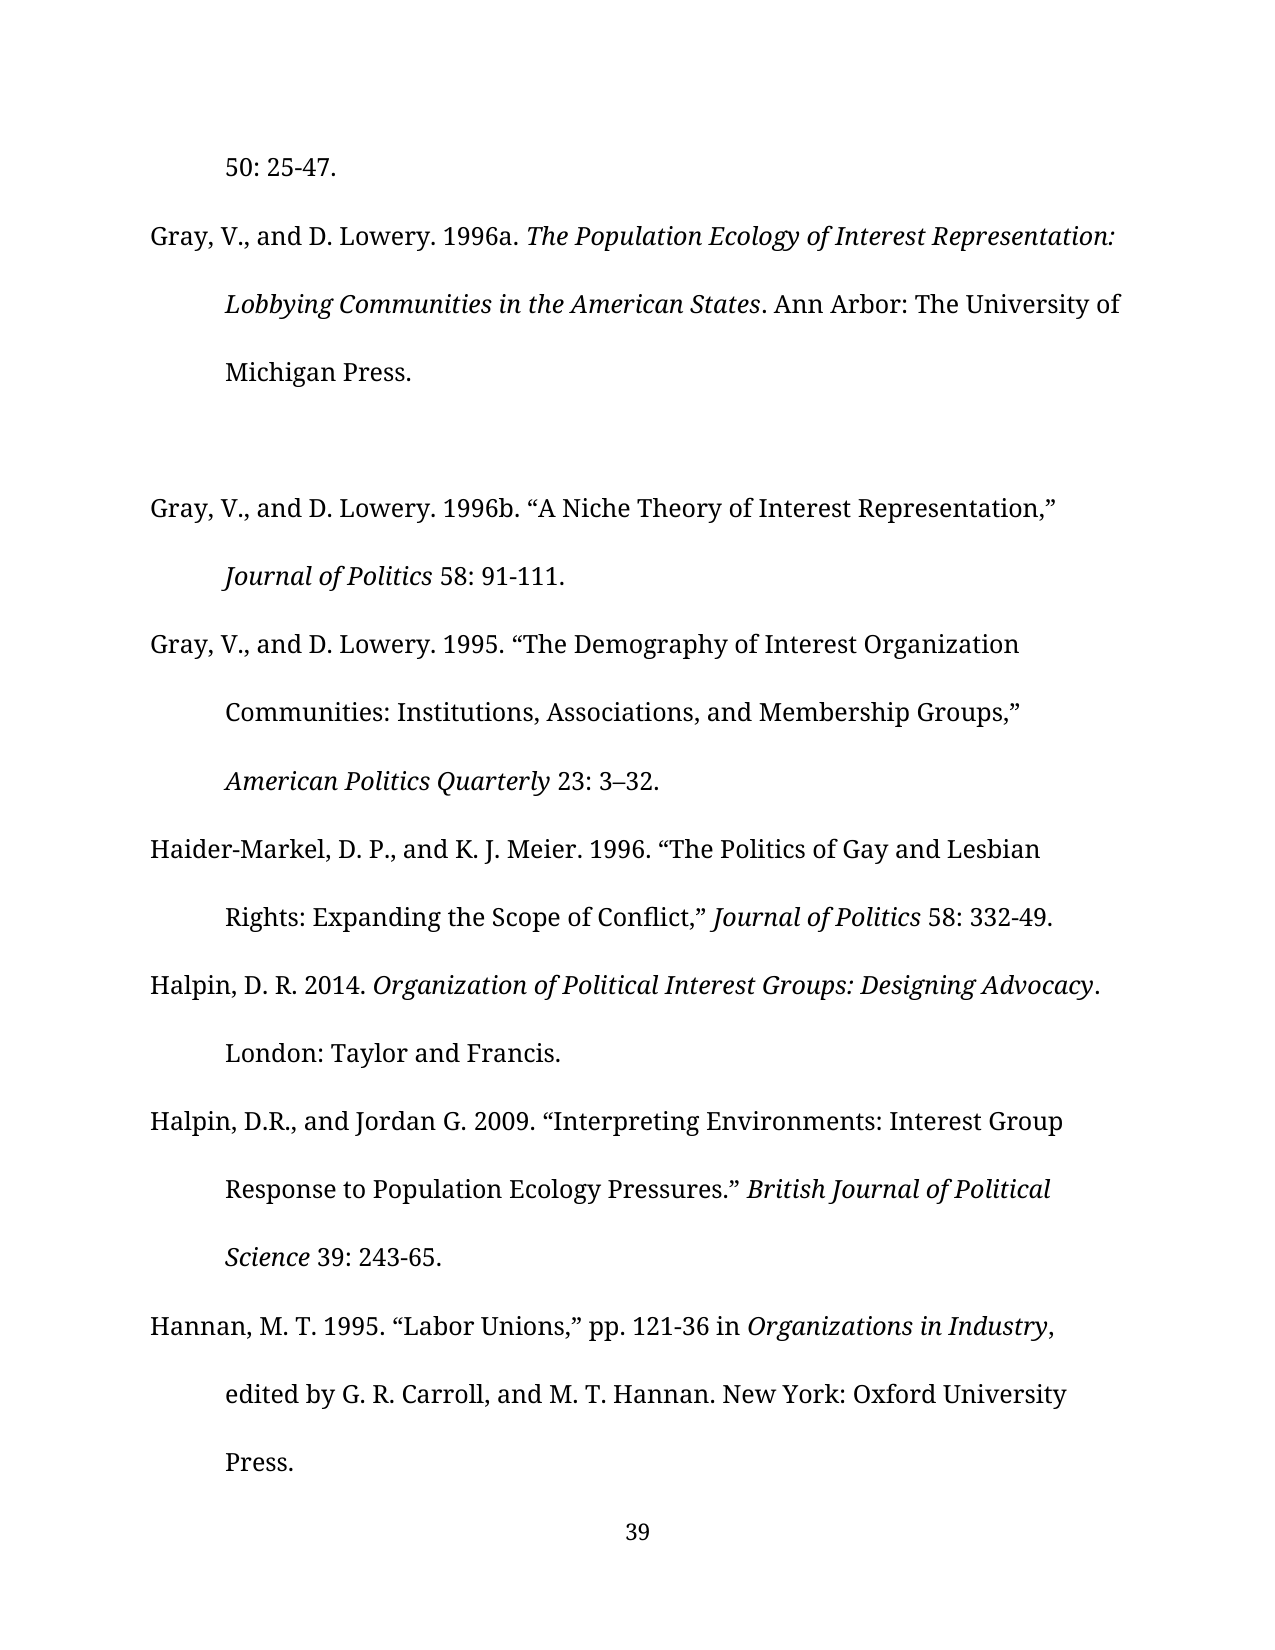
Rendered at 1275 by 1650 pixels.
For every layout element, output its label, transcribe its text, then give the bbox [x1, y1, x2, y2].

text Halpin, D.R., and Jordan G. 2009. “Interpreting Environments: Interest Group Response to Population Ecology Pressures.” British Journal of Political Science 39: 243-65. [150, 1104, 1125, 1274]
text Haider-Markel, D. P., and K. J. Meier. 1996. “The Politics of Gay and Lesbian Rights: Expanding the Scope of Conflict,” Journal of Politics 58: 332-49. [150, 831, 1125, 933]
text Halpin, D. R. 2014. Organization of Political Interest Groups: Designing Advocacy. London: Taylor and Francis. [150, 967, 1125, 1070]
text Gray, V., and D. Lowery. 1995. “The Demography of Interest Organization Communities: Institutions, Associations, and Membership Groups,” American Politics Quarterly 23: 3–32. [150, 627, 1125, 797]
text Gray, V., and D. Lowery. 1996a. The Population Ecology of Interest Representation: Lobbying Communities in the American States. Ann Arbor: The University of Michigan Press. [150, 218, 1125, 388]
text Hannan, M. T. 1995. “Labor Unions,” pp. 121-36 in Organizations in Industry, edited by G. R. Carroll, and M. T. Hannan. New York: Oxford University Press. [150, 1308, 1125, 1478]
text Gray, V., and D. Lowery. 1996b. “A Niche Theory of Interest Representation,” Journal of Politics 58: 91-111. [150, 491, 1125, 593]
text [150, 150, 1125, 184]
